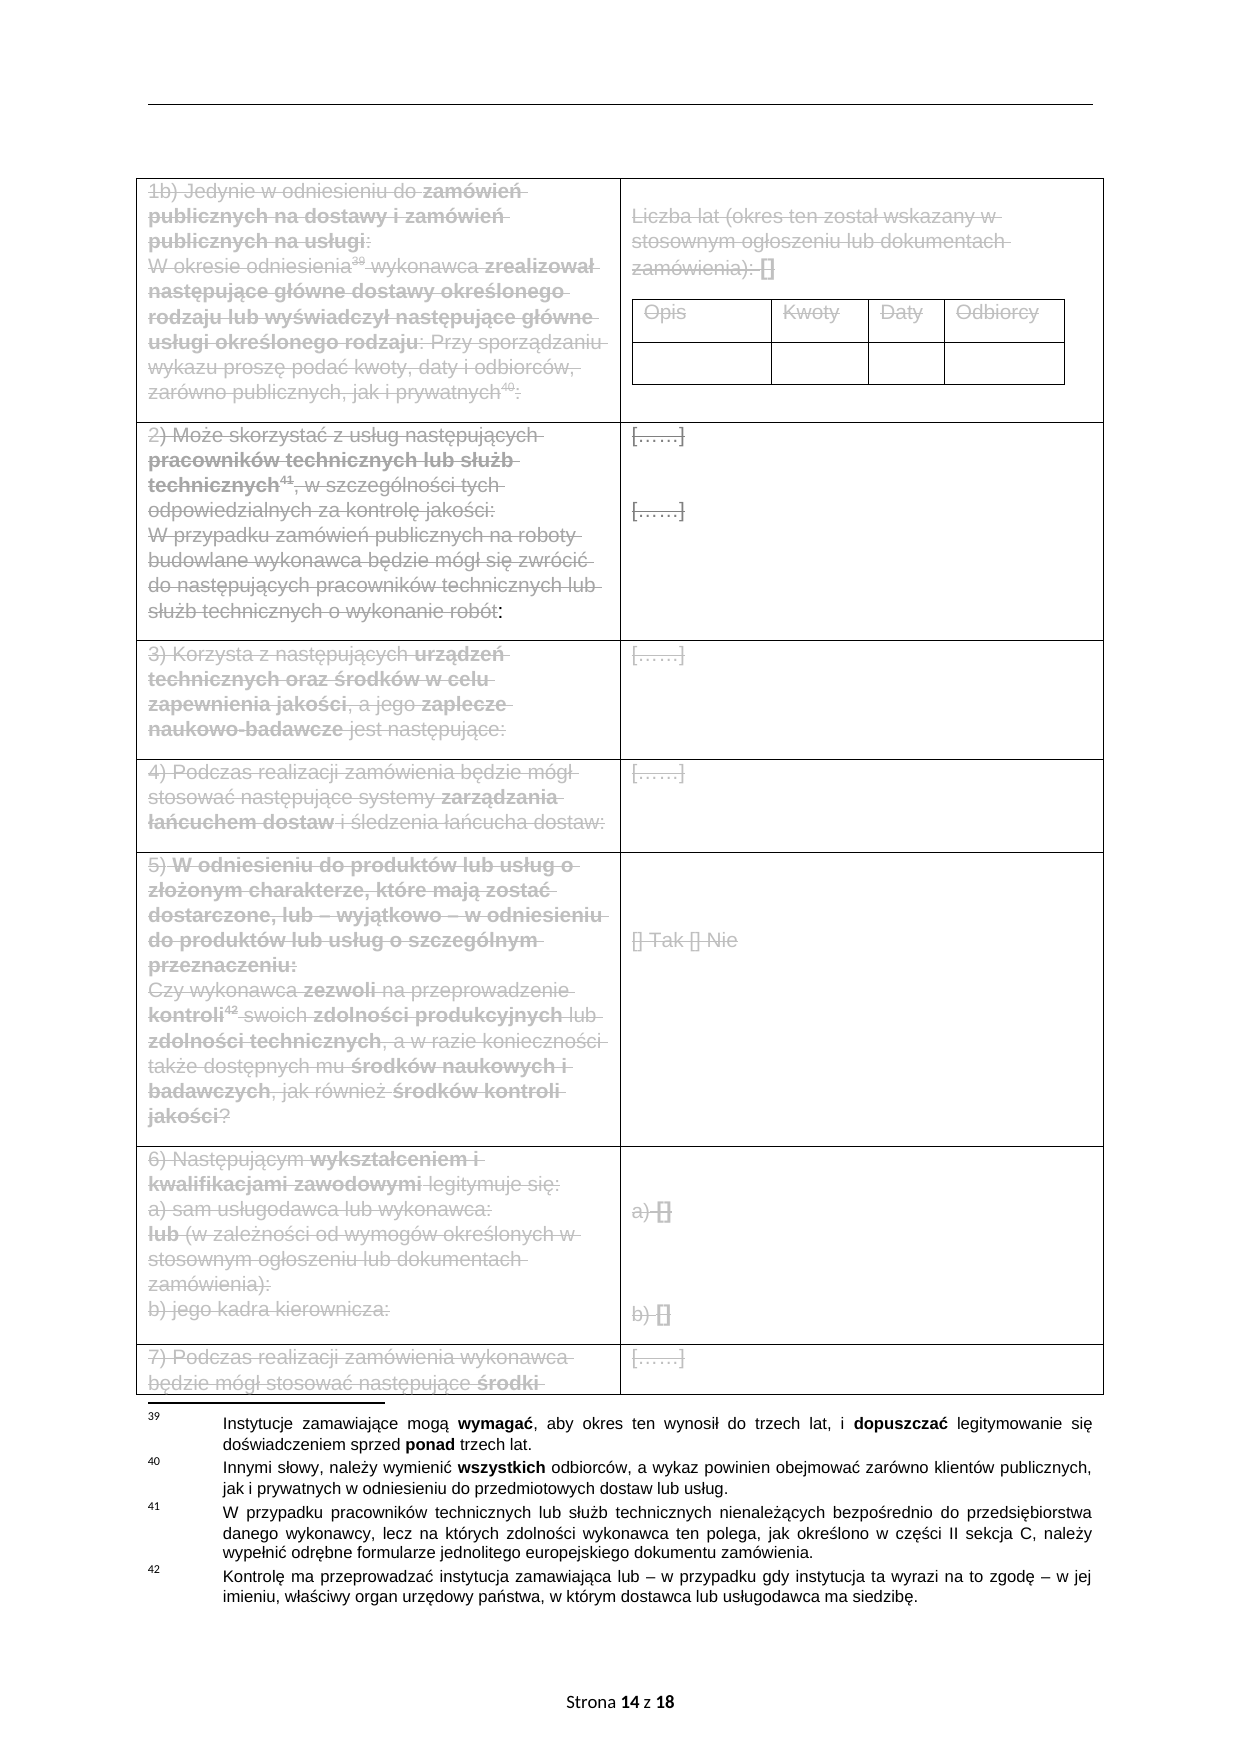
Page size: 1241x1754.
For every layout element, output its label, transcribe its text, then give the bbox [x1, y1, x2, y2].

table_cell 2) Może skorzystać z usług następujących pracowników technicznych lub służb technicznych, w szczególności tych odpowiedzialnych za kontrolę jakości: W przypadku zamówień publicznych na roboty budowlane wykonawca będzie mógł się zwrócić do następujących pracowników technicznych lub służb technicznych o wykonanie robót: [137, 423, 620, 640]
table_cell [……] [621, 760, 1103, 852]
table_cell 1b) Jedynie w odniesieniu do zamówień publicznych na dostawy i zamówień publicznych na usługi: W okresie odniesienia wykonawca zrealizował następujące główne dostawy określonego rodzaju lub wyświadczył następujące główne usługi określonego rodzaju: Przy sporządzaniu wykazu proszę podać kwoty, daty i odbiorców, zarówno publicznych, jak i prywatnych: [137, 179, 620, 422]
table_cell Liczba lat (okres ten został wskazany w stosownym ogłoszeniu lub dokumentach zamówienia): [] [621, 179, 1103, 422]
table_cell [……] [621, 1345, 1103, 1394]
table_cell [] Tak [] Nie [621, 853, 1103, 1146]
table_cell 5) W odniesieniu do produktów lub usług o złożonym charakterze, które mają zostać dostarczone, lub – wyjątkowo – w odniesieniu do produktów lub usług o szczególnym przeznaczeniu: Czy wykonawca zezwoli na przeprowadzenie kontroli swoich zdolności produkcyjnych lub zdolności technicznych, a w razie konieczności także dostępnych mu środków naukowych i badawczych, jak również środków kontroli jakości? [137, 853, 620, 1146]
table_cell 3) Korzysta z następujących urządzeń technicznych oraz środków w celu zapewnienia jakości, a jego zaplecze naukowo-badawcze jest następujące: [137, 641, 620, 758]
table_cell [……] [621, 641, 1103, 758]
table_cell a) [] b) [] [621, 1147, 1103, 1344]
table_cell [137, 1345, 620, 1394]
table_cell [……] [……] [621, 423, 1103, 640]
table_cell 4) Podczas realizacji zamówienia będzie mógł stosować następujące systemy zarządzania łańcuchem dostaw i śledzenia łańcucha dostaw: [137, 760, 620, 852]
table_cell 6) Następującym wykształceniem i kwalifikacjami zawodowymi legitymuje się: a) sam usługodawca lub wykonawca: lub (w zależności od wymogów określonych w stosownym ogłoszeniu lub dokumentach zamówienia): b) jego kadra kierownicza: [137, 1147, 620, 1344]
